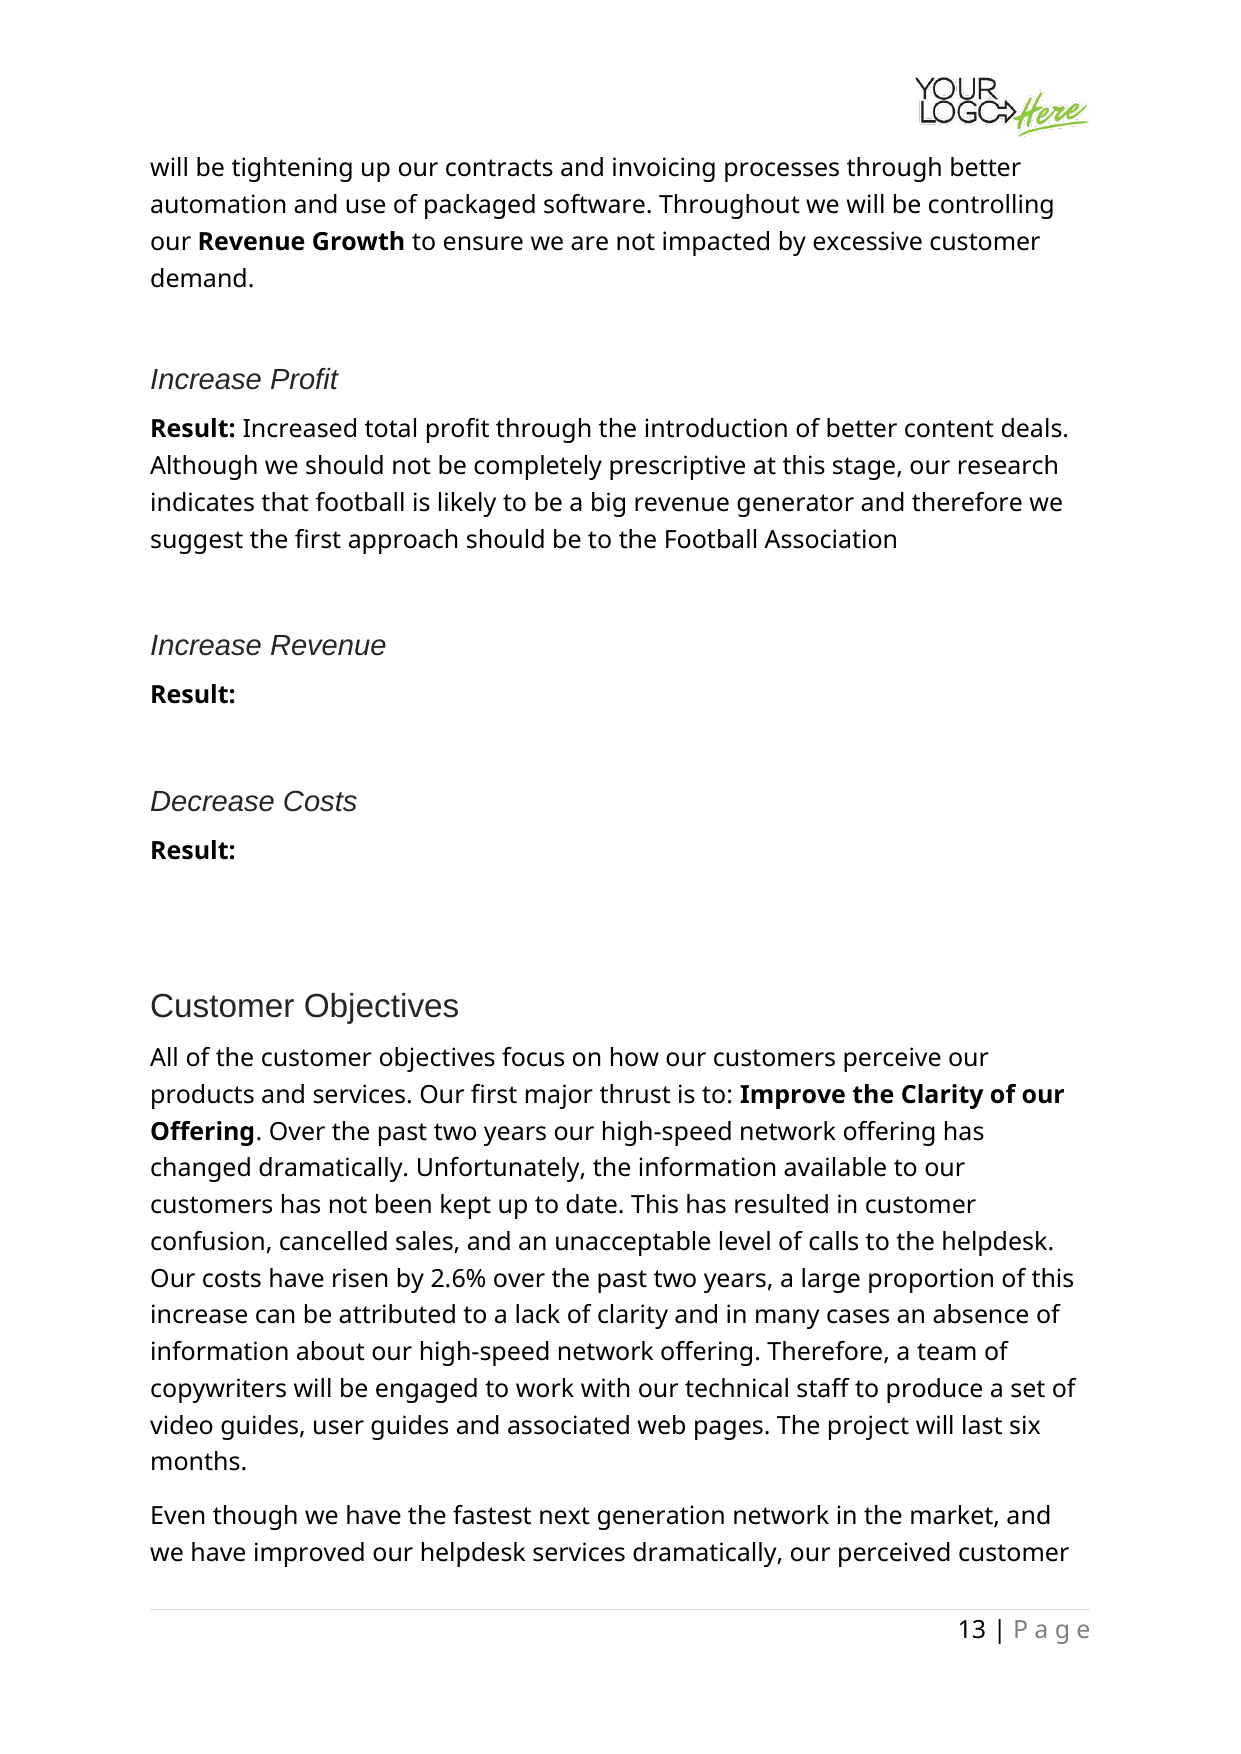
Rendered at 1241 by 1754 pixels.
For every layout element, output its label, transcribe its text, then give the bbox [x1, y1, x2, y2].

subtitle Increase Profit [150, 362, 1090, 396]
picture [911, 73, 1091, 141]
text Result: [150, 832, 1090, 866]
subtitle Decrease Costs [150, 784, 1090, 817]
subtitle Increase Revenue [150, 628, 1090, 662]
subtitle Customer Objectives [150, 986, 1090, 1024]
text Result: Increased total profit through the introduction of better content deals. Although we should not be completely prescriptive at this stage, our research indicates that football is likely to be a big revenue generator and therefore we suggest the first approach should be to the Football Association [150, 411, 1090, 555]
text All of the customer objectives focus on how our customers perceive our products and services. Our first major thrust is to: Improve the Clarity of our Offering. Over the past two years our high-speed network offering has changed dramatically. Unfortunately, the information available to our customers has not been kept up to date. This has resulted in customer confusion, cancelled sales, and an unacceptable level of calls to the helpdesk. Our costs have risen by 2.6% over the past two years, a large proportion of this increase can be attributed to a lack of clarity and in many cases an absence of information about our high-speed network offering. Therefore, a team of copywriters will be engaged to work with our technical staff to produce a set of video guides, user guides and associated web pages. The project will last six months. [150, 1039, 1090, 1478]
text Result: [150, 677, 1090, 711]
